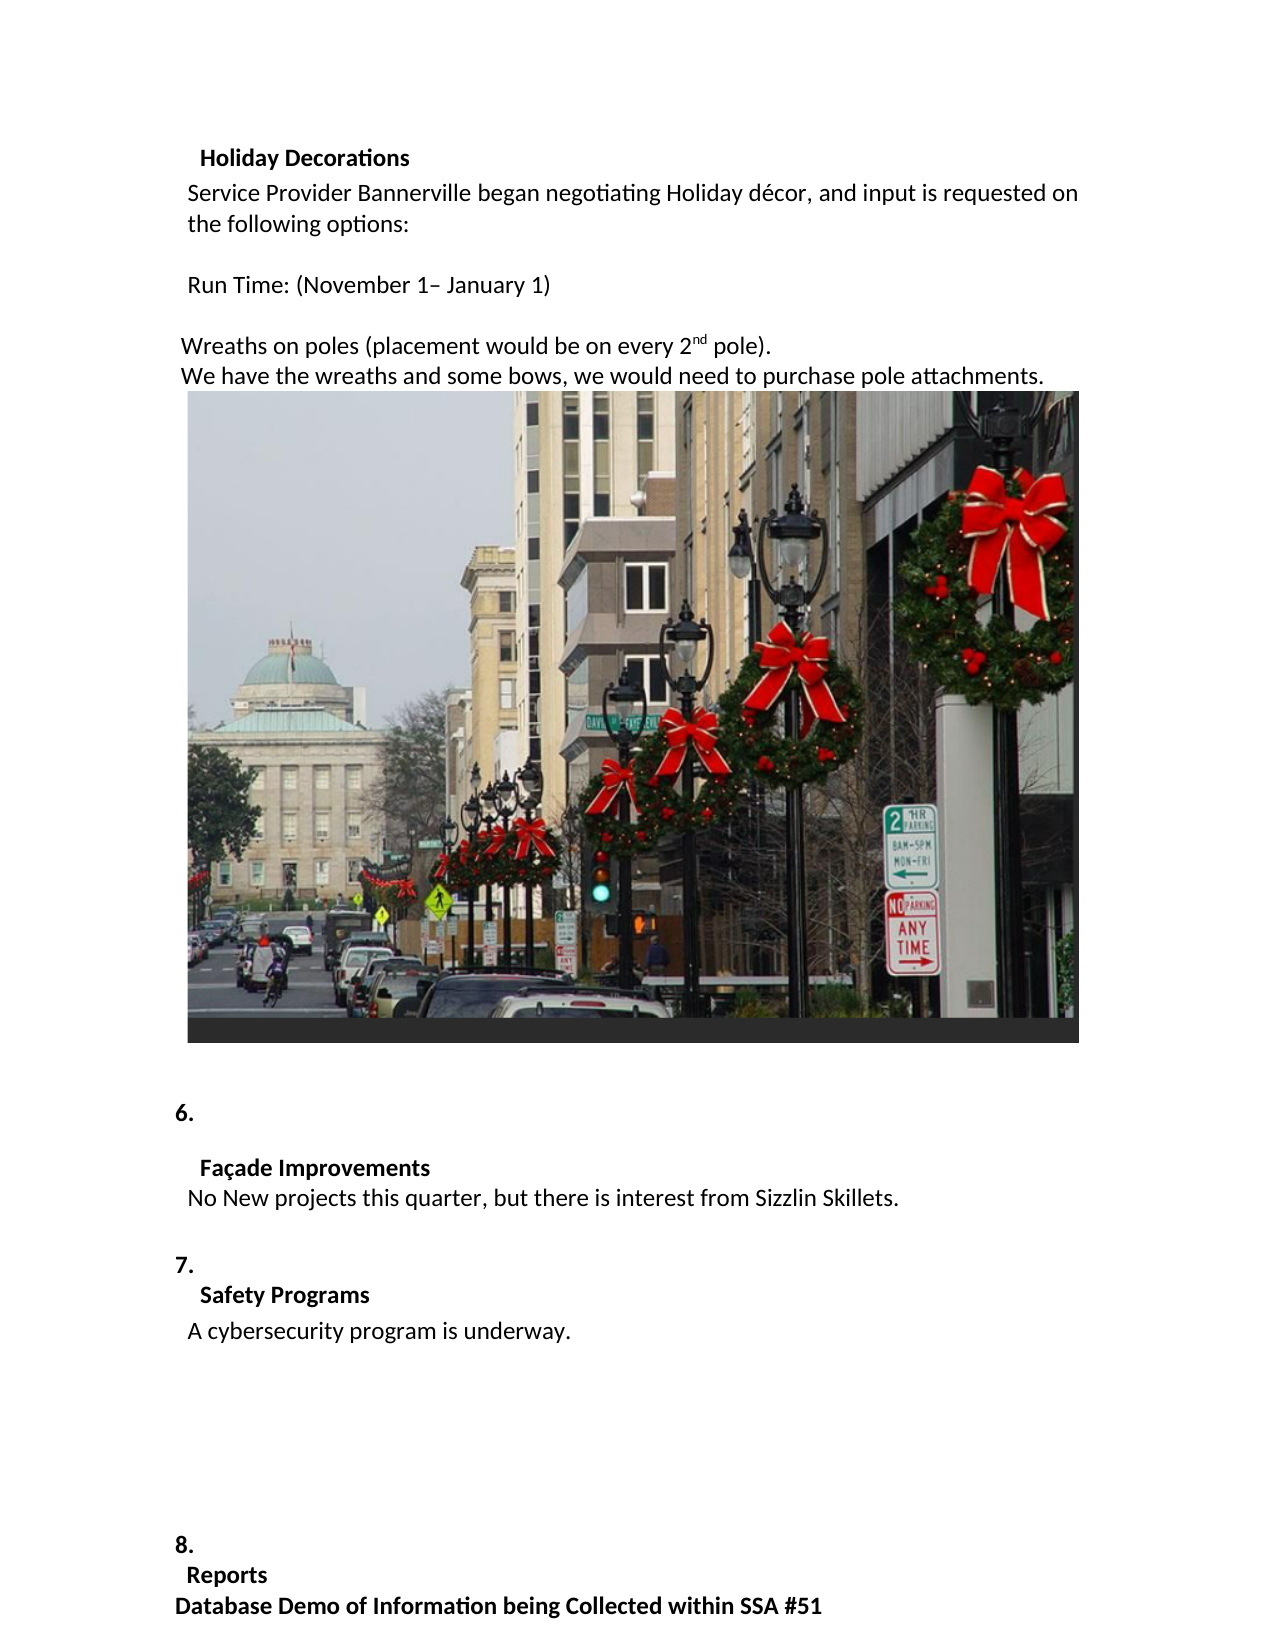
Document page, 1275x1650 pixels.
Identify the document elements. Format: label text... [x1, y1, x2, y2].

text Reports [175, 1559, 1100, 1590]
subtitle Safety Programs [187, 1279, 1100, 1310]
subtitle 6. [175, 1097, 1100, 1128]
text Service Provider Bannerville began negotiating Holiday décor, and input is requested on the following options: [187, 177, 1084, 238]
subtitle Holiday Decorations [187, 142, 1100, 172]
subtitle Façade Improvements [187, 1152, 1100, 1183]
text 8. [175, 1529, 1100, 1559]
text No New projects this quarter, but there is interest from Sizzlin Skillets. [187, 1183, 1100, 1213]
text 7. [175, 1249, 1100, 1279]
text We have the wreaths and some bows, we would need to purchase pole attachments. [175, 360, 1084, 391]
text A cybersecurity program is underway. [187, 1315, 1100, 1346]
text Database Demo of Information being Collected within SSA #51 [175, 1590, 1100, 1620]
text Run Time: (November 1– January 1) [187, 269, 1084, 299]
text Wreaths on poles (placement would be on every 2nd pole). [175, 330, 1084, 360]
picture [187, 391, 1079, 1043]
